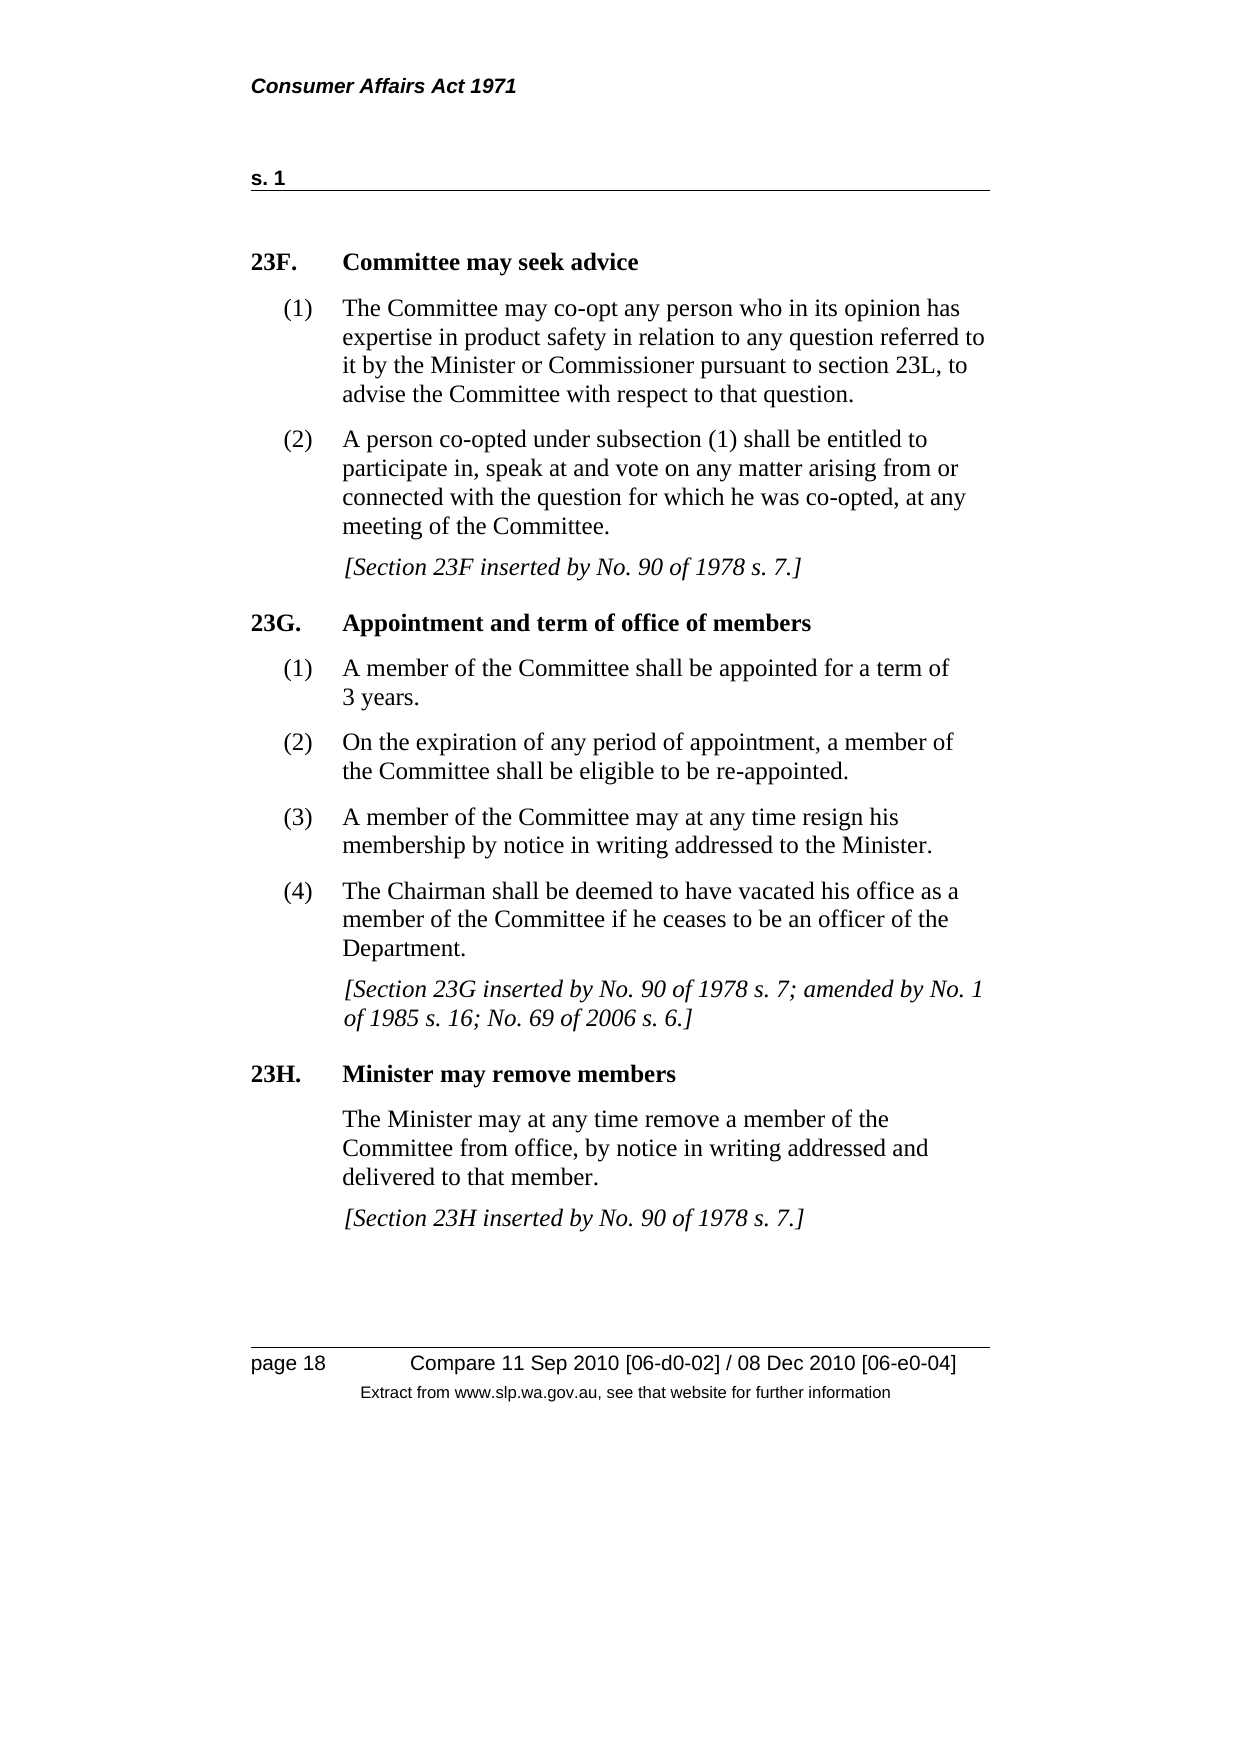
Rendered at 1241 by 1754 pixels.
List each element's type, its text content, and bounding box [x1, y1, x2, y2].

text (2) A person co-opted under subsection (1) shall be entitled to participate in, speak at and vote on any matter arising from or connected with the question for which he was co-opted, at any meeting of the Committee. [251, 424, 990, 539]
text (3) A member of the Committee may at any time resign his membership by notice in writing addressed to the Minister. [251, 802, 990, 859]
text [Section 23F inserted by No. 90 of 1978 s. 7.] [251, 552, 990, 581]
text [Section 23H inserted by No. 90 of 1978 s. 7.] [251, 1203, 990, 1232]
subtitle 23H. Minister may remove members [251, 1059, 990, 1088]
text The Minister may at any time remove a member of the Committee from office, by notice in writing addressed and delivered to that member. [251, 1104, 990, 1191]
subtitle 23G. Appointment and term of office of members [251, 608, 990, 637]
text (4) The Chairman shall be deemed to have vacated his office as a member of the Committee if he ceases to be an officer of the Department. [251, 876, 990, 962]
text (1) A member of the Committee shall be appointed for a term of 3 years. [251, 653, 990, 711]
text (2) On the expiration of any period of appointment, a member of the Committee shall be eligible to be re-appointed. [251, 727, 990, 785]
subtitle 23F. Committee may seek advice [251, 247, 990, 276]
text [Section 23G inserted by No. 90 of 1978 s. 7; amended by No. 1 of 1985 s. 16; No. 69 of 2006 s. 6.] [251, 974, 990, 1032]
text (1) The Committee may co-opt any person who in its opinion has expertise in product safety in relation to any question referred to it by the Minister or Commissioner pursuant to section 23L, to advise the Committee with respect to that question. [251, 293, 990, 408]
